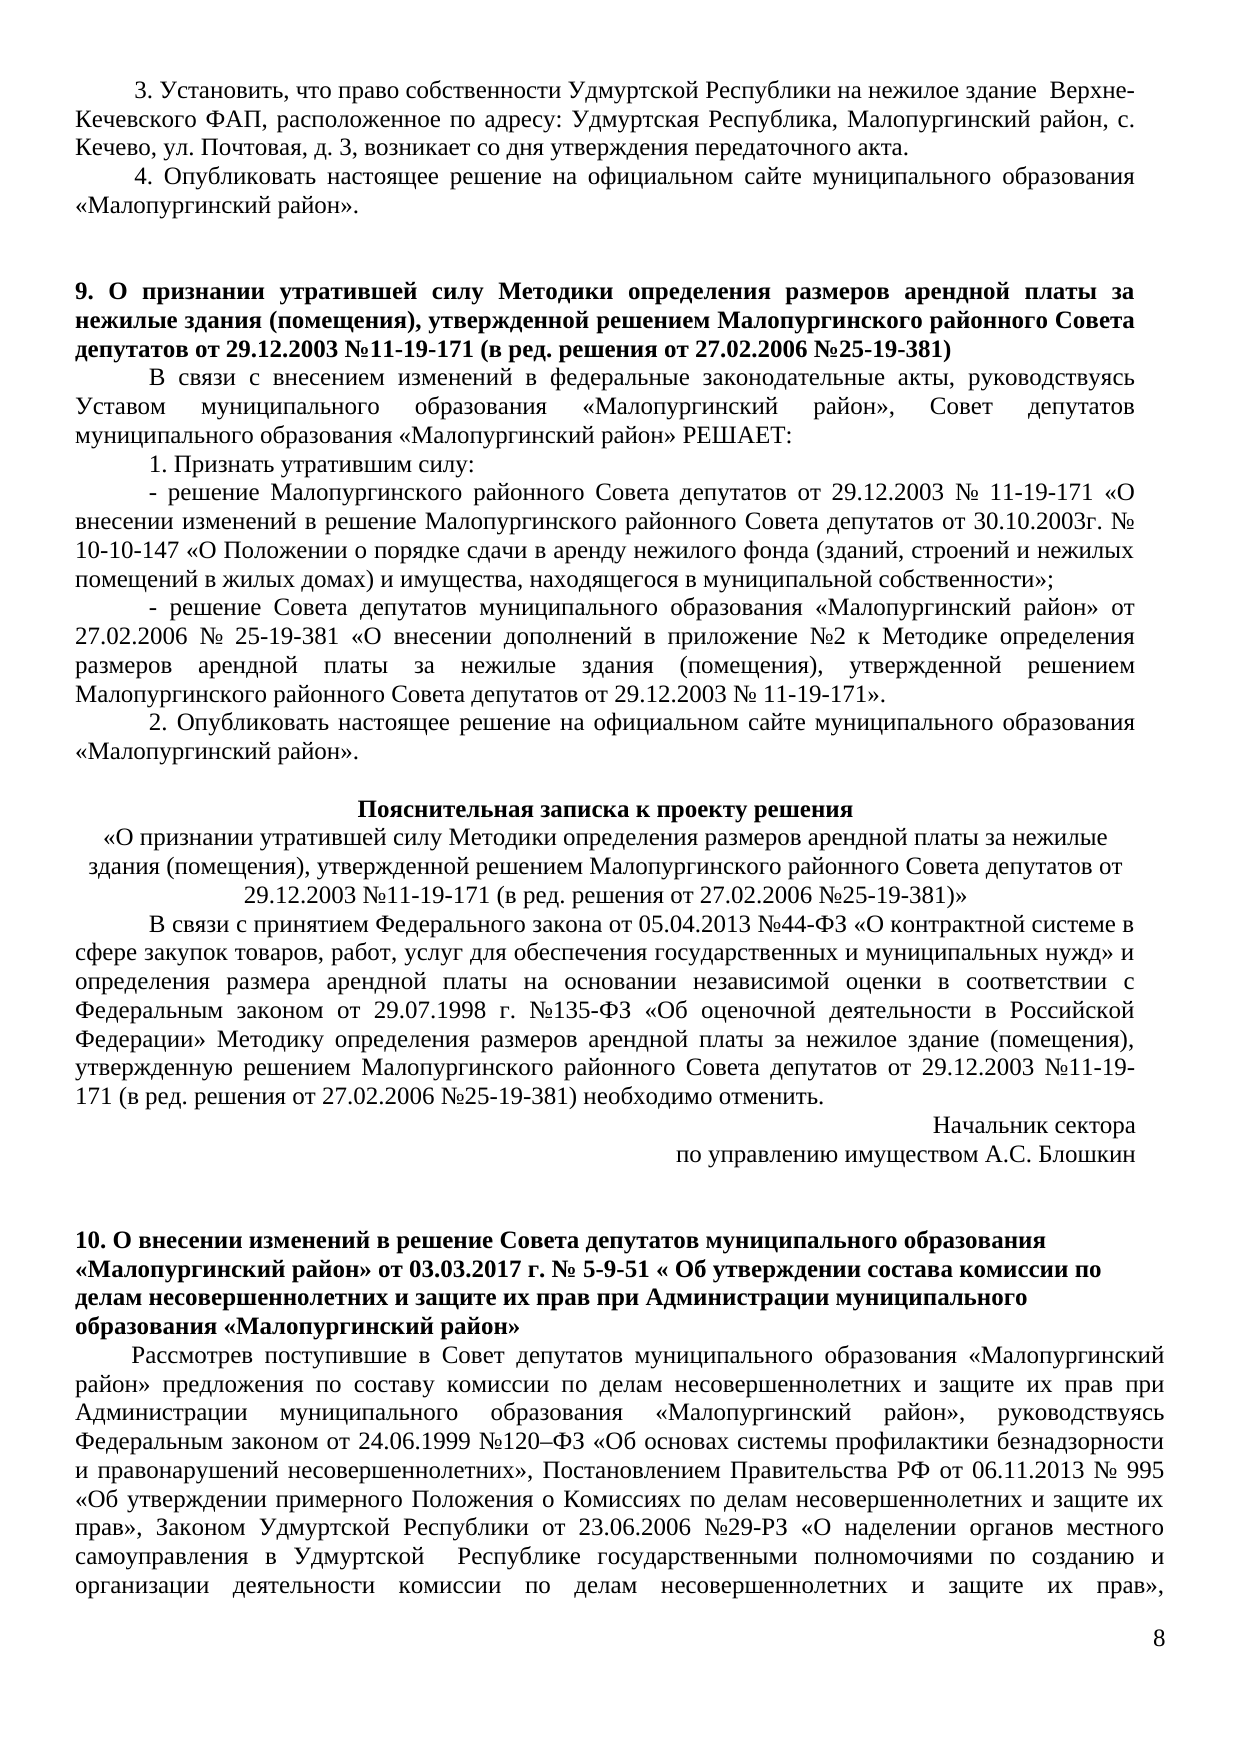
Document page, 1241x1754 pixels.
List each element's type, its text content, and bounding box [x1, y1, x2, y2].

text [75, 1340, 1165, 1599]
text по управлению имуществом А.С. Блошкин [75, 1139, 1136, 1167]
text В связи с принятием Федерального закона от 05.04.2013 №44-ФЗ «О контрактной системе в сфере закупок товаров, работ, услуг для обеспечения государственных и муниципальных нужд» и определения размера арендной платы на основании независимой оценки в соответствии с Федеральным законом от 29.07.1998 г. №135-ФЗ «Об оценочной деятельности в Российской Федерации» Методику определения размеров арендной платы за нежилое здание (помещения), утвержденную решением Малопургинского районного Совета депутатов от 29.12.2003 №11-19-171 (в ред. решения от 27.02.2006 №25-19-381) необходимо отменить. [75, 909, 1136, 1110]
text 2. Опубликовать настоящее решение на официальном сайте муниципального образования «Малопургинский район». [75, 707, 1136, 765]
text 3. Установить, что право собственности Удмуртской Республики на нежилое здание Верхне-Кечевского ФАП, расположенное по адресу: Удмуртская Республика, Малопургинский район, с. Кечево, ул. Почтовая, д. 3, возникает со дня утверждения передаточного акта. [75, 75, 1136, 161]
text Пояснительная записка к проекту решения [75, 794, 1136, 822]
text 4. Опубликовать настоящее решение на официальном сайте муниципального образования «Малопургинский район». [75, 161, 1136, 219]
text «О признании утратившей силу Методики определения размеров арендной платы за нежилые здания (помещения), утвержденной решением Малопургинского районного Совета депутатов от 29.12.2003 №11-19-171 (в ред. решения от 27.02.2006 №25-19-381)» [75, 822, 1136, 909]
text - решение Совета депутатов муниципального образования «Малопургинский район» от 27.02.2006 № 25-19-381 «О внесении дополнений в приложение №2 к Методике определения размеров арендной платы за нежилые здания (помещения), утвержденной решением Малопургинского районного Совета депутатов от 29.12.2003 № 11-19-171». [75, 592, 1136, 707]
text 9. О признании утратившей силу Методики определения размеров арендной платы за нежилые здания (помещения), утвержденной решением Малопургинского районного Совета депутатов от 29.12.2003 №11-19-171 (в ред. решения от 27.02.2006 №25-19-381) [75, 276, 1136, 362]
text 1. Признать утратившим силу: [75, 449, 1136, 477]
text - решение Малопургинского районного Совета депутатов от 29.12.2003 № 11-19-171 «О внесении изменений в решение Малопургинского районного Совета депутатов от 30.10.2003г. № 10-10-147 «О Положении о порядке сдачи в аренду нежилого фонда (зданий, строений и нежилых помещений в жилых домах) и имущества, находящегося в муниципальной собственности»; [75, 477, 1136, 592]
text Начальник сектора [75, 1110, 1136, 1139]
text В связи с внесением изменений в федеральные законодательные акты, руководствуясь Уставом муниципального образования «Малопургинский район», Совет депутатов муниципального образования «Малопургинский район» РЕШАЕТ: [75, 362, 1136, 449]
text 10. О внесении изменений в решение Совета депутатов муниципального образования «Малопургинский район» от 03.03.2017 г. № 5-9-51 « Об утверждении состава комиссии по делам несовершеннолетних и защите их прав при Администрации муниципального образования «Малопургинский район» [75, 1225, 1165, 1340]
